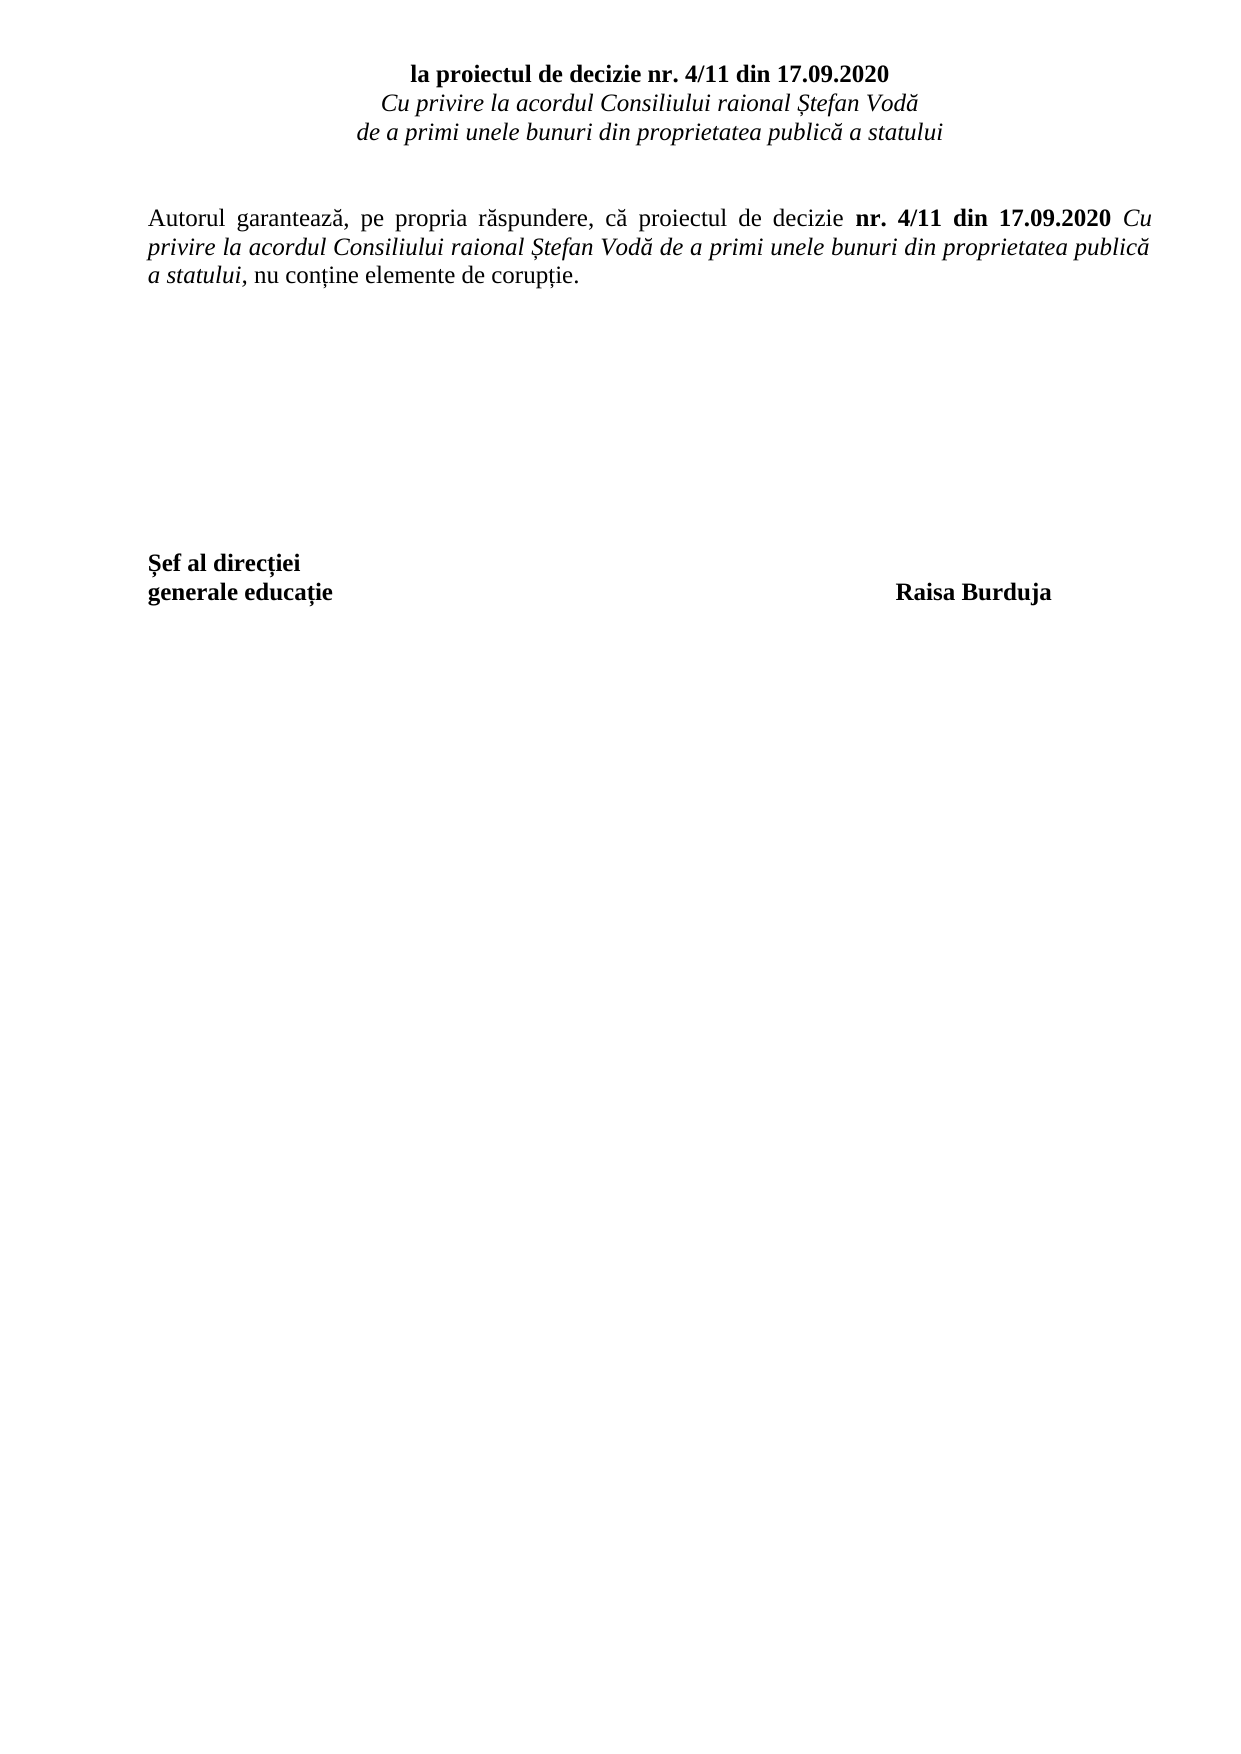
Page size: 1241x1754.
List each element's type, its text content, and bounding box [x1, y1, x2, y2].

text la proiectul de decizie nr. 4/11 din 17.09.2020 [148, 59, 1152, 88]
text Autorul garantează, pe propria răspundere, că proiectul de decizie nr. 4/11 din 17.09.2020 Cu privire la acordul Consiliului raional Ștefan Vodă de a primi unele bunuri din proprietatea publică a statului, nu conține elemente de corupție. [148, 203, 1152, 289]
text Șef al direcției [148, 548, 1155, 577]
text Cu privire la acordul Consiliului raional Ștefan Vodă [148, 88, 1152, 117]
text de a primi unele bunuri din proprietatea publică a statului [148, 117, 1152, 145]
text generale educație Raisa Burduja [148, 577, 1155, 605]
